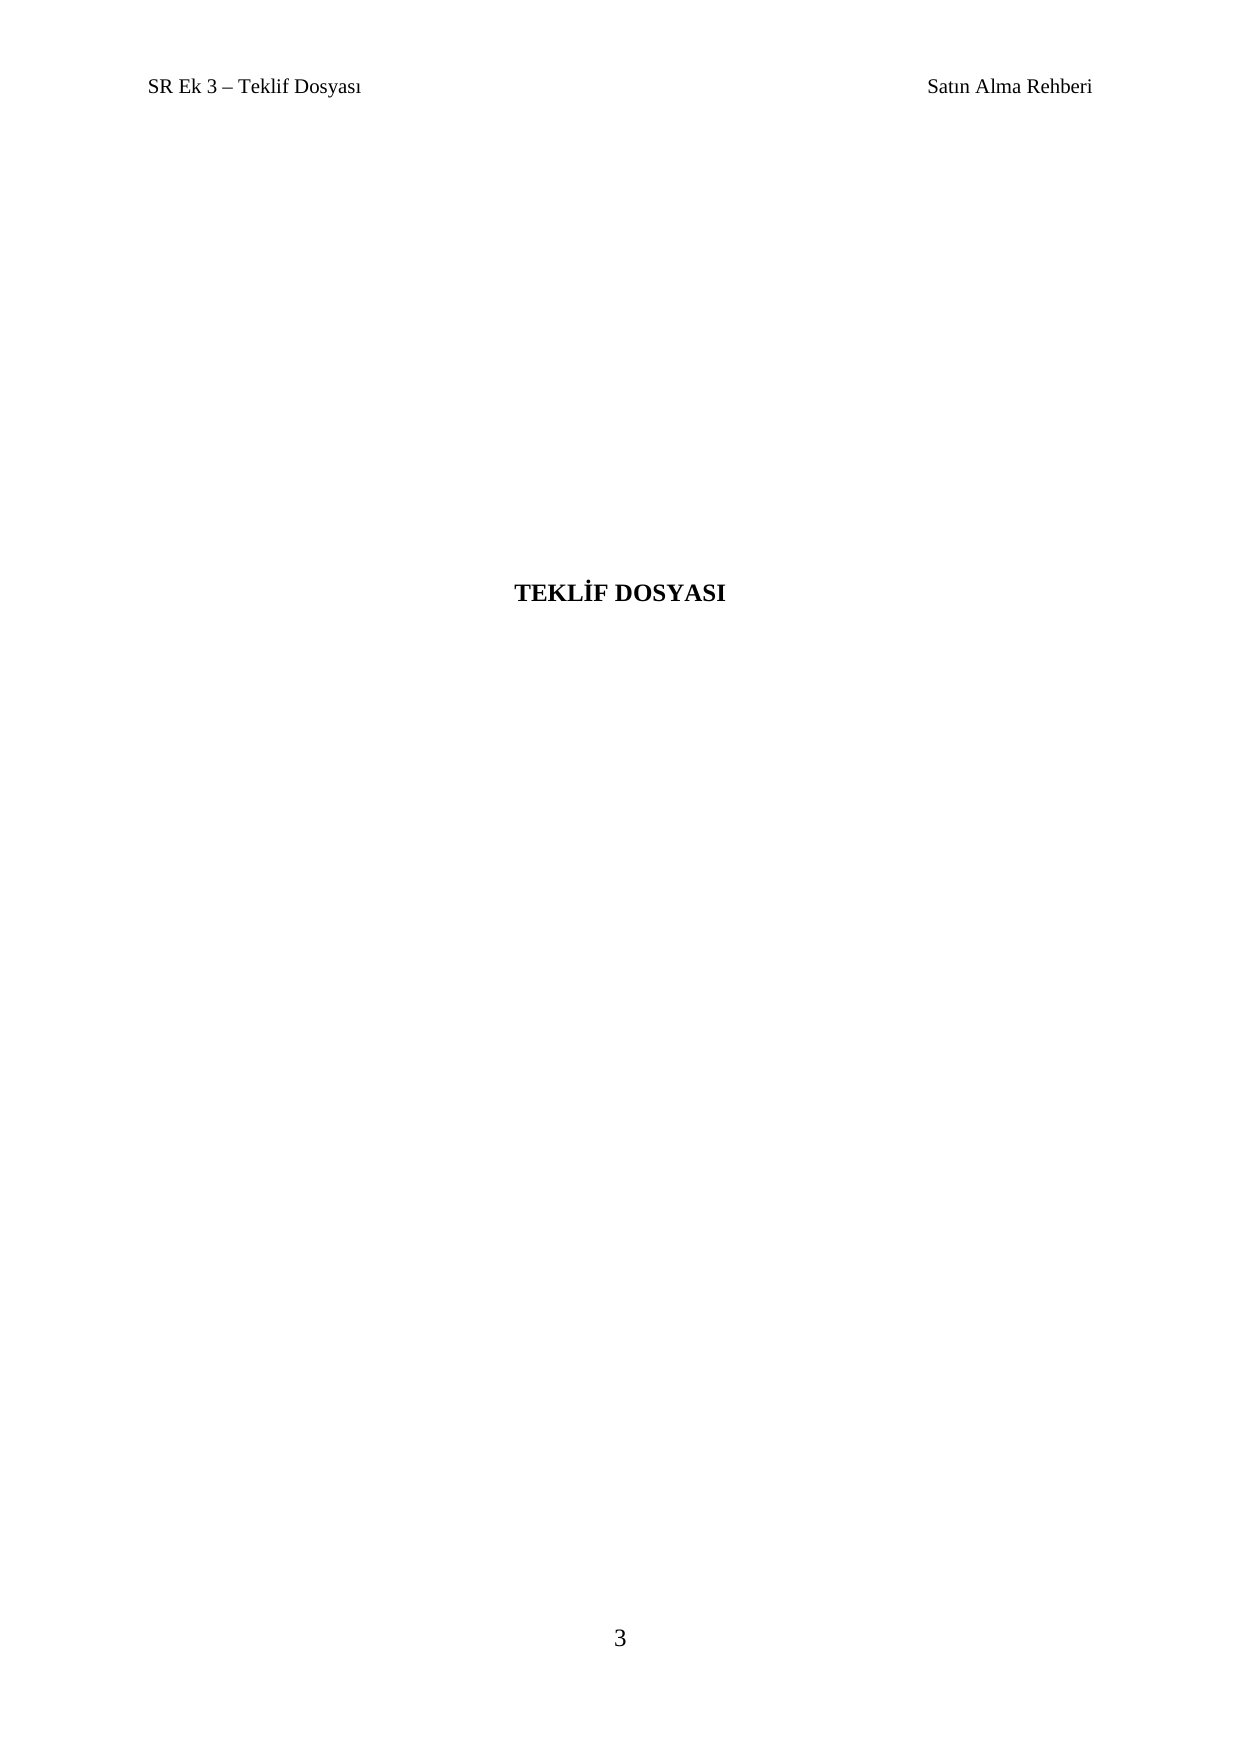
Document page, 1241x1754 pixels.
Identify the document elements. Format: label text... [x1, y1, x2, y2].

subtitle TEKLİF DOSYASI [148, 578, 1093, 607]
